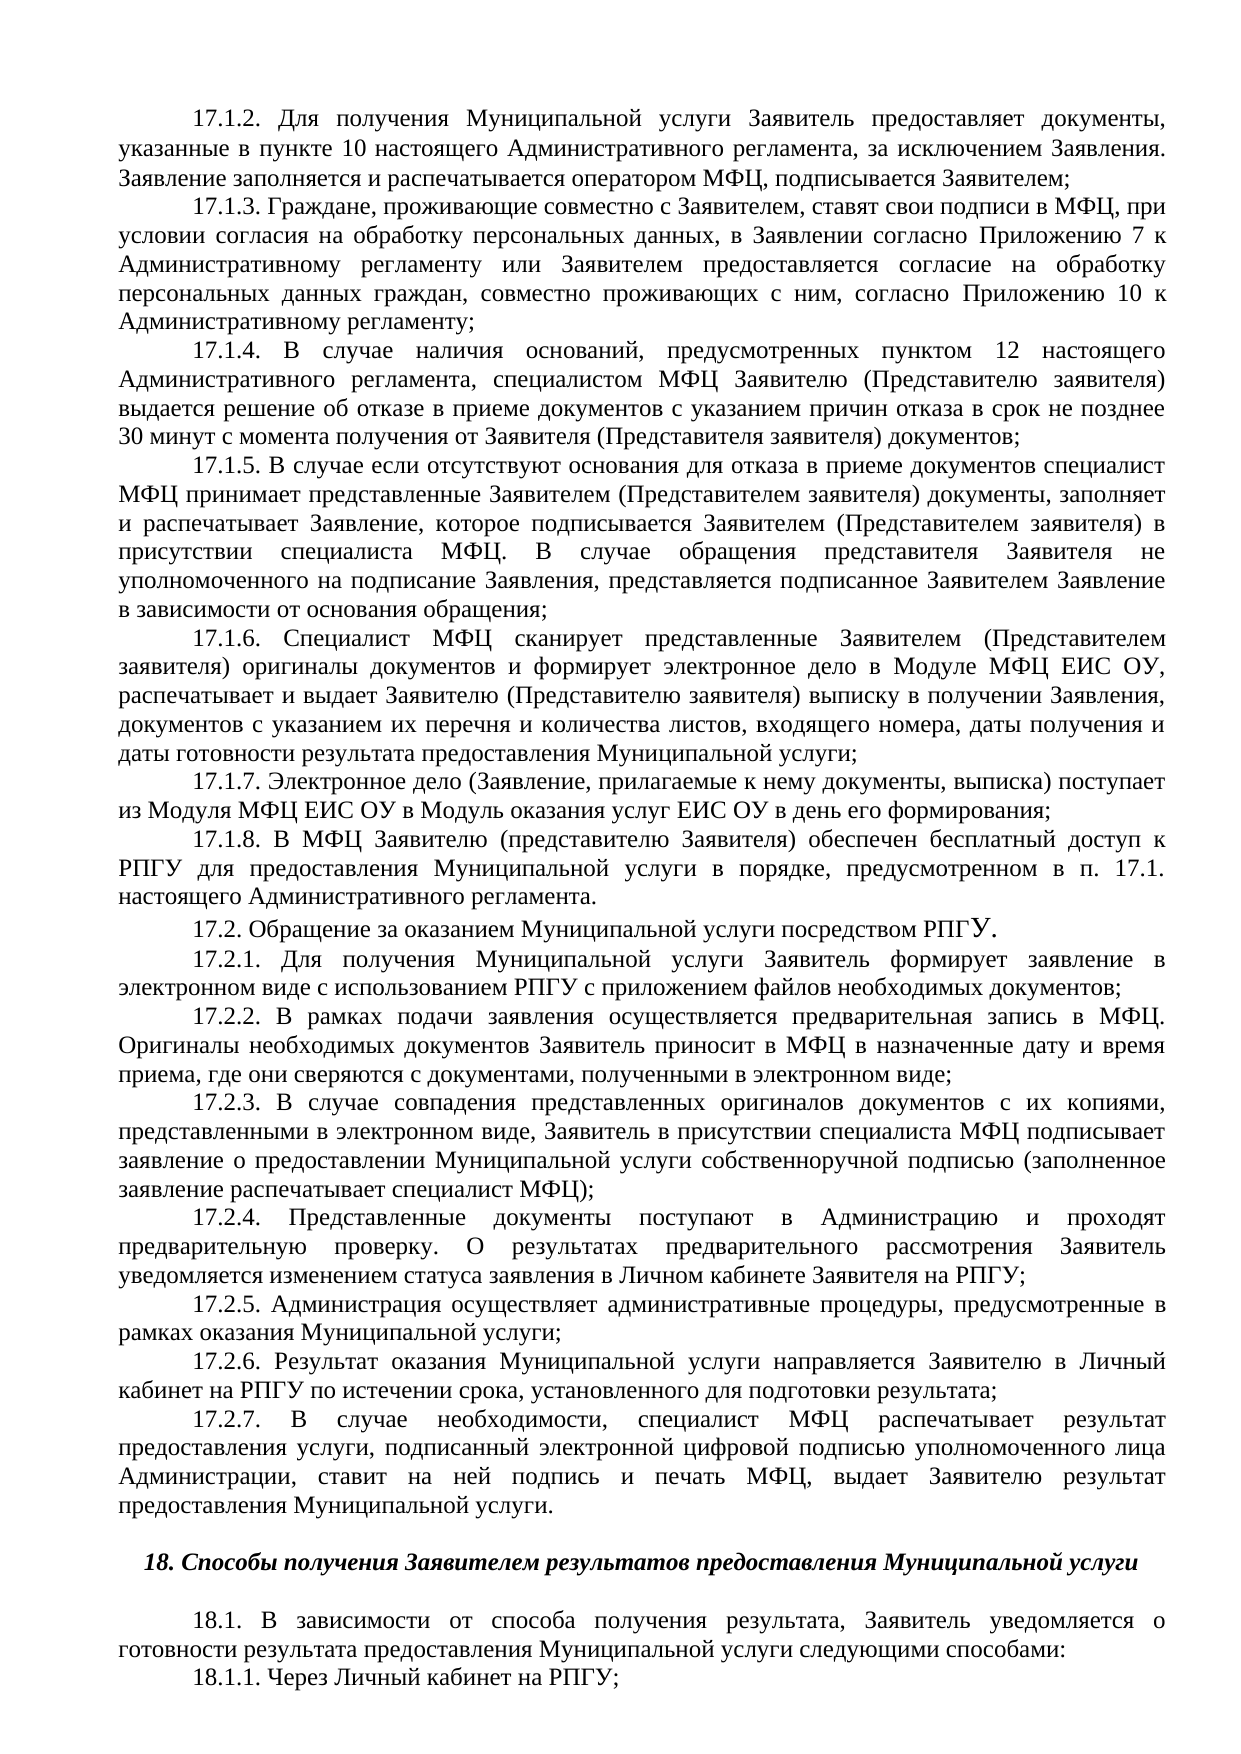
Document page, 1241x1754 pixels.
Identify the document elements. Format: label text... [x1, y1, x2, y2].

text 17.1.6. Специалист МФЦ сканирует представленные Заявителем (Представителем заявителя) оригиналы документов и формирует электронное дело в Модуле МФЦ ЕИС ОУ, распечатывает и выдает Заявителю (Представителю заявителя) выписку в получении Заявления, документов с указанием их перечня и количества листов, входящего номера, даты получения и даты готовности результата предоставления Муниципальной услуги; [118, 623, 1167, 766]
text 17.2.5. Администрация осуществляет административные процедуры, предусмотренные в рамках оказания Муниципальной услуги; [118, 1289, 1167, 1346]
text 18.1. В зависимости от способа получения результата, Заявитель уведомляется о готовности результата предоставления Муниципальной услуги следующими способами: [118, 1605, 1167, 1662]
text 17.1.2. Для получения Муниципальной услуги Заявитель предоставляет документы, указанные в пункте 10 настоящего Административного регламента, за исключением Заявления. Заявление заполняется и распечатывается оператором МФЦ, подписывается Заявителем; [118, 103, 1167, 191]
text 17.1.7. Электронное дело (Заявление, прилагаемые к нему документы, выписка) поступает из Модуля МФЦ ЕИС ОУ в Модуль оказания услуг ЕИС ОУ в день его формирования; [118, 766, 1167, 824]
text 17.1.3. Граждане, проживающие совместно с Заявителем, ставят свои подписи в МФЦ, при условии согласия на обработку персональных данных, в Заявлении согласно Приложению 7 к Административному регламенту или Заявителем предоставляется согласие на обработку персональных данных граждан, совместно проживающих с ним, согласно Приложению 10 к Административному регламенту; [118, 191, 1167, 335]
list 17.2. Обращение за оказанием Муниципальной услуги посредством РПГУ. [118, 910, 1167, 944]
text 17.2.2. В рамках подачи заявления осуществляется предварительная запись в МФЦ. Оригиналы необходимых документов Заявитель приносит в МФЦ в назначенные дату и время приема, где они сверяются с документами, полученными в электронном виде; [118, 1001, 1167, 1087]
text 17.2.6. Результат оказания Муниципальной услуги направляется Заявителю в Личный кабинет на РПГУ по истечении срока, установленного для подготовки результата; [118, 1346, 1167, 1404]
text 18. Способы получения Заявителем результатов предоставления Муниципальной услуги [118, 1547, 1167, 1576]
text 17.2.3. В случае совпадения представленных оригиналов документов с их копиями, представленными в электронном виде, Заявитель в присутствии специалиста МФЦ подписывает заявление о предоставлении Муниципальной услуги собственноручной подписью (заполненное заявление распечатывает специалист МФЦ); [118, 1087, 1167, 1202]
text 17.1.5. В случае если отсутствуют основания для отказа в приеме документов специалист МФЦ принимает представленные Заявителем (Представителем заявителя) документы, заполняет и распечатывает Заявление, которое подписывается Заявителем (Представителем заявителя) в присутствии специалиста МФЦ. В случае обращения представителя Заявителя не уполномоченного на подписание Заявления, представляется подписанное Заявителем Заявление в зависимости от основания обращения; [118, 450, 1167, 623]
text 17.2.4. Представленные документы поступают в Администрацию и проходят предварительную проверку. О результатах предварительного рассмотрения Заявитель уведомляется изменением статуса заявления в Личном кабинете Заявителя на РПГУ; [118, 1202, 1167, 1289]
text 18.1.1. Через Личный кабинет на РПГУ; [118, 1662, 1167, 1691]
text 17.1.8. В МФЦ Заявителю (представителю Заявителя) обеспечен бесплатный доступ к РПГУ для предоставления Муниципальной услуги в порядке, предусмотренном в п. 17.1. настоящего Административного регламента. [118, 824, 1167, 910]
text 17.2.7. В случае необходимости, специалист МФЦ распечатывает результат предоставления услуги, подписанный электронной цифровой подписью уполномоченного лица Администрации, ставит на ней подпись и печать МФЦ, выдает Заявителю результат предоставления Муниципальной услуги. [118, 1404, 1167, 1519]
text 17.2.1. Для получения Муниципальной услуги Заявитель формирует заявление в электронном виде с использованием РПГУ с приложением файлов необходимых документов; [118, 944, 1167, 1001]
text 17.1.4. В случае наличия оснований, предусмотренных пунктом 12 настоящего Административного регламента, специалистом МФЦ Заявителю (Представителю заявителя) выдается решение об отказе в приеме документов с указанием причин отказа в срок не позднее 30 минут с момента получения от Заявителя (Представителя заявителя) документов; [118, 335, 1167, 450]
